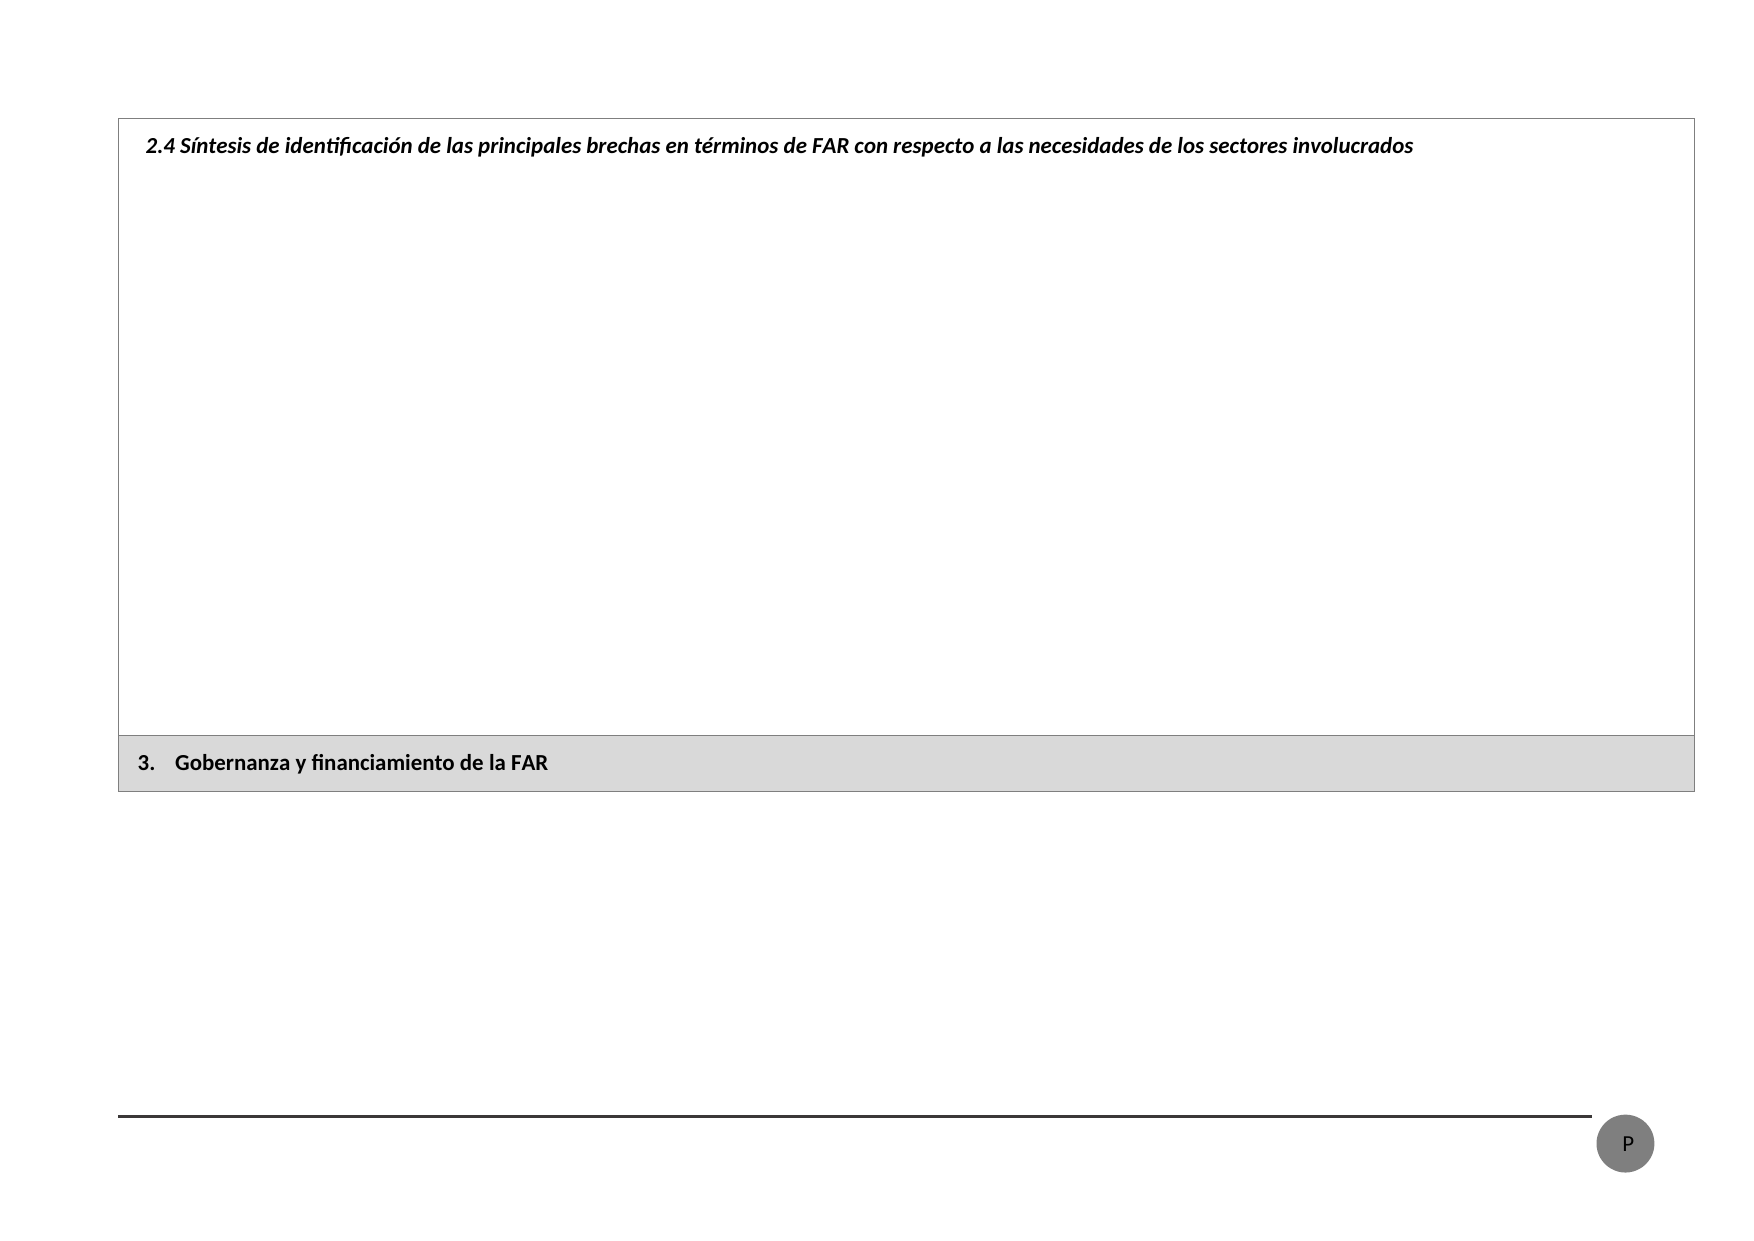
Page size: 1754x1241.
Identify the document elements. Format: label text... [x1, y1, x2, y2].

table_cell 2.4 Síntesis de identificación de las principales brechas en términos de FAR con respecto a las necesidades de los sectores involucrados [119, 119, 1694, 735]
table_cell Gobernanza y financiamiento de la FAR [119, 736, 1694, 791]
